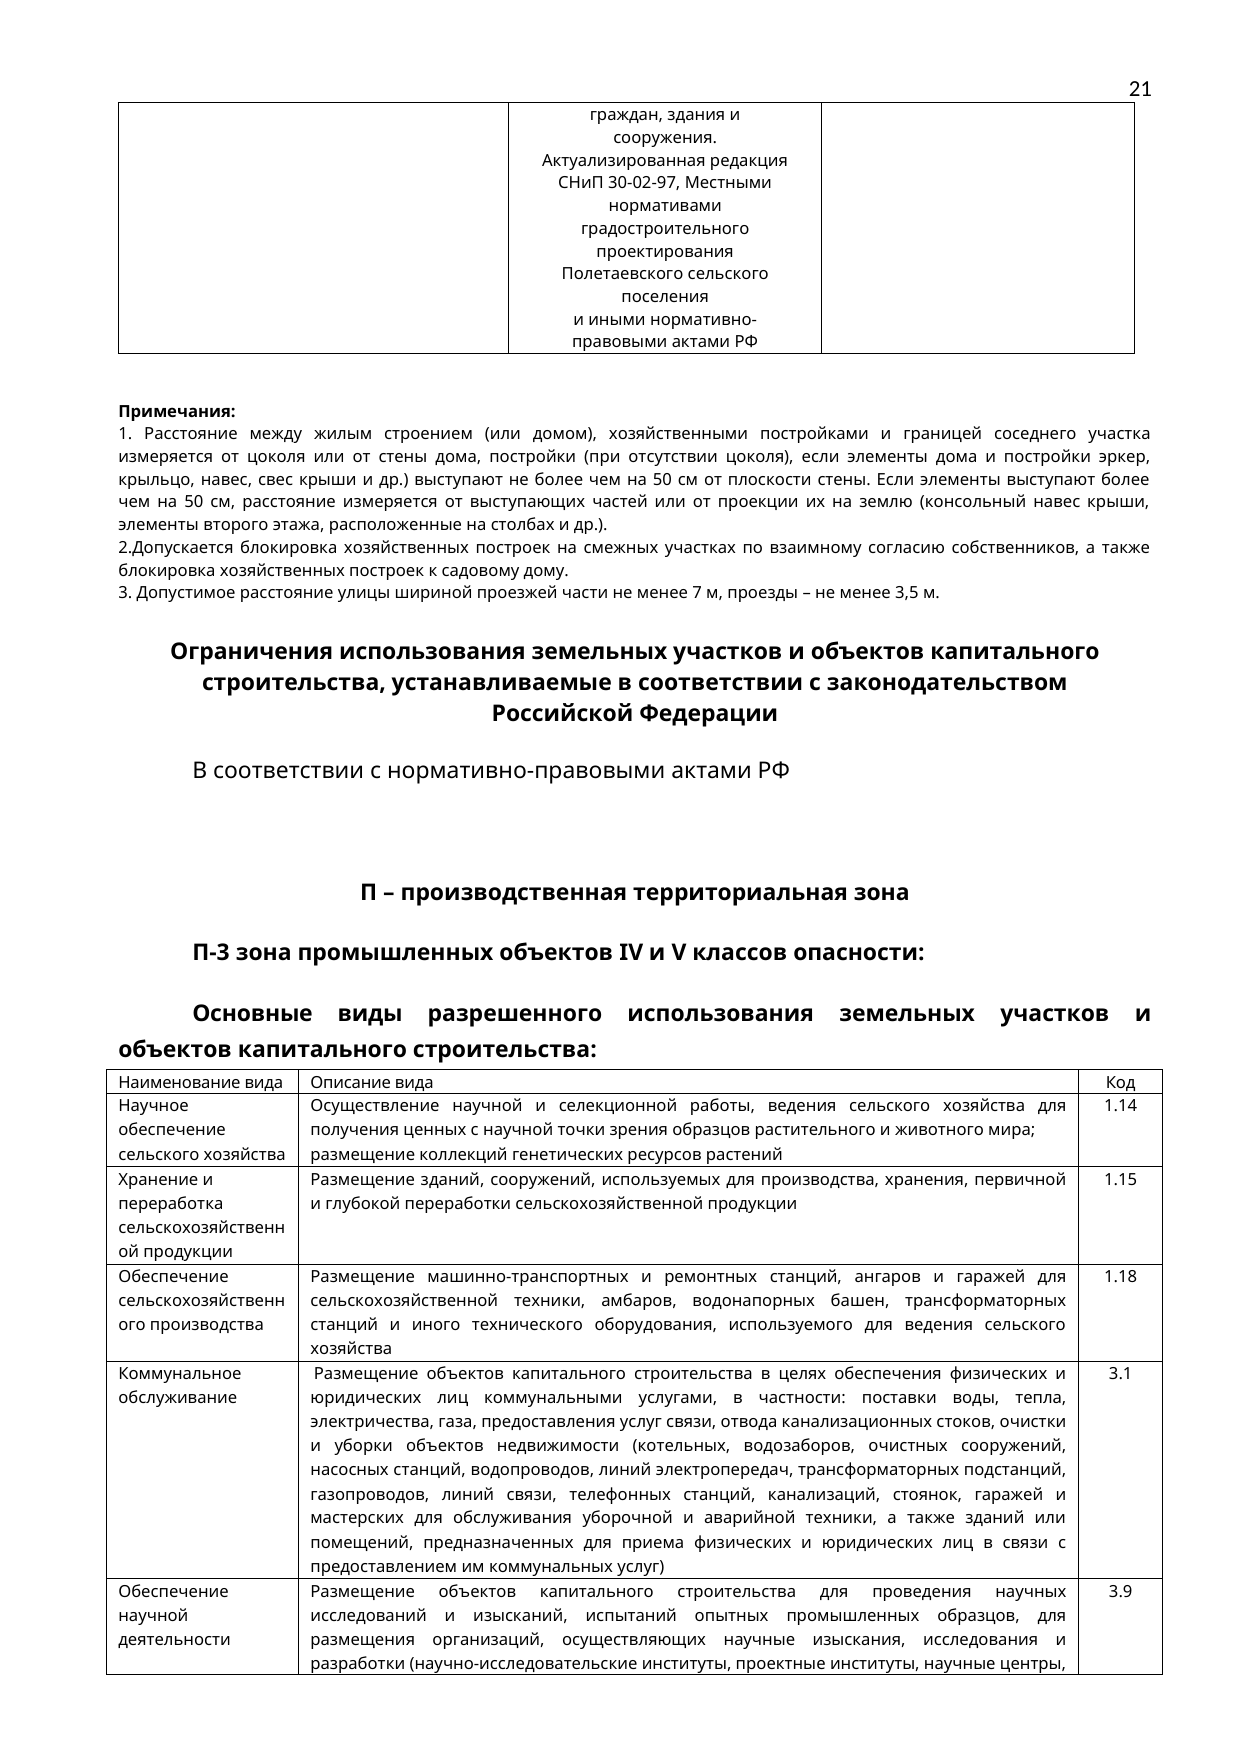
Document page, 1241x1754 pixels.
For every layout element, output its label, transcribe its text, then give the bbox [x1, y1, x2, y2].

text Ограничения использования земельных участков и объектов капитального [118, 635, 1152, 666]
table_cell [509, 103, 821, 353]
table_header Наименование вида [107, 1070, 298, 1093]
table_cell Коммунальное обслуживание [107, 1362, 298, 1578]
text П-3 зона промышленных объектов IV и V классов опасности: [118, 936, 1152, 968]
table_cell 1.18 [1079, 1265, 1162, 1361]
table_cell Обеспечение сельскохозяйственного производства [107, 1265, 298, 1361]
text 2.Допускается блокировка хозяйственных построек на смежных участках по взаимному согласию собственников, а также блокировка хозяйственных построек к садовому дому. [118, 535, 1152, 581]
table_header Описание вида [299, 1070, 1078, 1093]
table_cell Хранение и переработка сельскохозяйственной продукции [107, 1167, 298, 1263]
text Примечания: [118, 399, 1152, 422]
table_cell 3.1 [1079, 1362, 1162, 1578]
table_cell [299, 1579, 1078, 1674]
table_cell Осуществление научной и селекционной работы, ведения сельского хозяйства для получения ценных с научной точки зрения образцов растительного и животного мира; размещение коллекций генетических ресурсов растений [299, 1094, 1078, 1166]
table_cell Научное обеспечение сельского хозяйства [107, 1094, 298, 1166]
text строительства, устанавливаемые в соответствии с законодательством [118, 666, 1152, 697]
text Основные виды разрешенного использования земельных участков и объектов капитального строительства: [118, 997, 1152, 1064]
text 3. Допустимое расстояние улицы шириной проезжей части не менее 7 м, проезды – не менее 3,5 м. [118, 581, 1152, 603]
table_cell Размещение машинно-транспортных и ремонтных станций, ангаров и гаражей для сельскохозяйственной техники, амбаров, водонапорных башен, трансформаторных станций и иного технического оборудования, используемого для ведения сельского хозяйства [299, 1265, 1078, 1361]
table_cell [119, 103, 508, 353]
text В соответствии с нормативно-правовыми актами РФ [118, 753, 1152, 785]
text Российской Федерации [118, 697, 1152, 728]
text 1. Расстояние между жилым строением (или домом), хозяйственными постройками и границей соседнего участка измеряется от цоколя или от стены дома, постройки (при отсутствии цоколя), если элементы дома и постройки эркер, крыльцо, навес, свес крыши и др.) выступают не более чем на 50 см от плоскости стены. Если элементы выступают более чем на 50 см, расстояние измеряется от выступающих частей или от проекции их на землю (консольный навес крыши, элементы второго этажа, расположенные на столбах и др.). [118, 422, 1152, 535]
table_cell 3.9 [1079, 1579, 1162, 1674]
table_cell [822, 103, 1134, 353]
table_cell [107, 1579, 298, 1674]
table_cell 1.15 [1079, 1167, 1162, 1263]
table_cell Размещение объектов капитального строительства в целях обеспечения физических и юридических лиц коммунальными услугами, в частности: поставки воды, тепла, электричества, газа, предоставления услуг связи, отвода канализационных стоков, очистки и уборки объектов недвижимости (котельных, водозаборов, очистных сооружений, насосных станций, водопроводов, линий электропередач, трансформаторных подстанций, газопроводов, линий связи, телефонных станций, канализаций, стоянок, гаражей и мастерских для обслуживания уборочной и аварийной техники, а также зданий или помещений, предназначенных для приема физических и юридических лиц в связи с предоставлением им коммунальных услуг) [299, 1362, 1078, 1578]
text П – производственная территориальная зона [118, 875, 1152, 907]
table_cell 1.14 [1079, 1094, 1162, 1166]
table_cell Размещение зданий, сооружений, используемых для производства, хранения, первичной и глубокой переработки сельскохозяйственной продукции [299, 1167, 1078, 1263]
table_header Код [1079, 1070, 1162, 1093]
